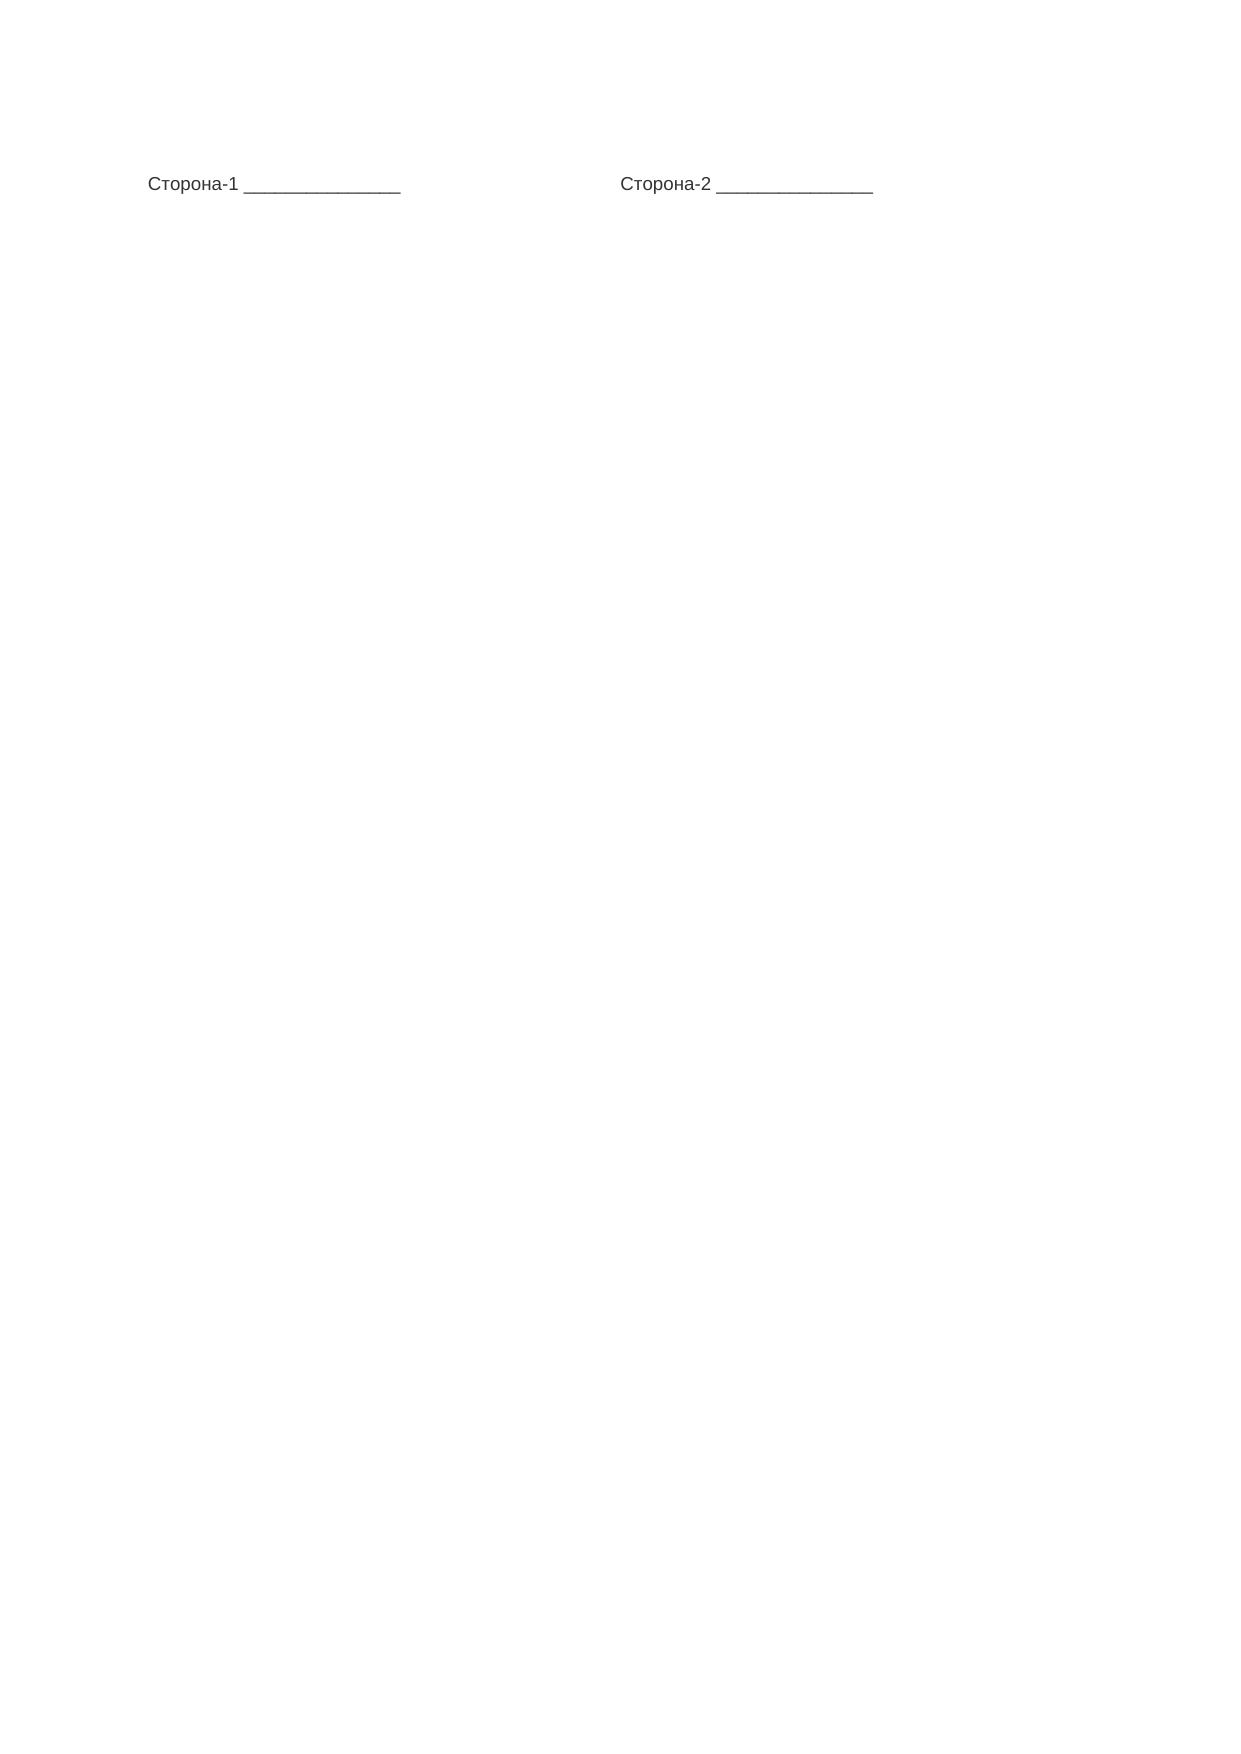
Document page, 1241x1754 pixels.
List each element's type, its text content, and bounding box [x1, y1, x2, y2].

table_header Сторона-2 _______________ [610, 173, 1080, 204]
table_header Сторона-1 _______________ [137, 173, 608, 204]
